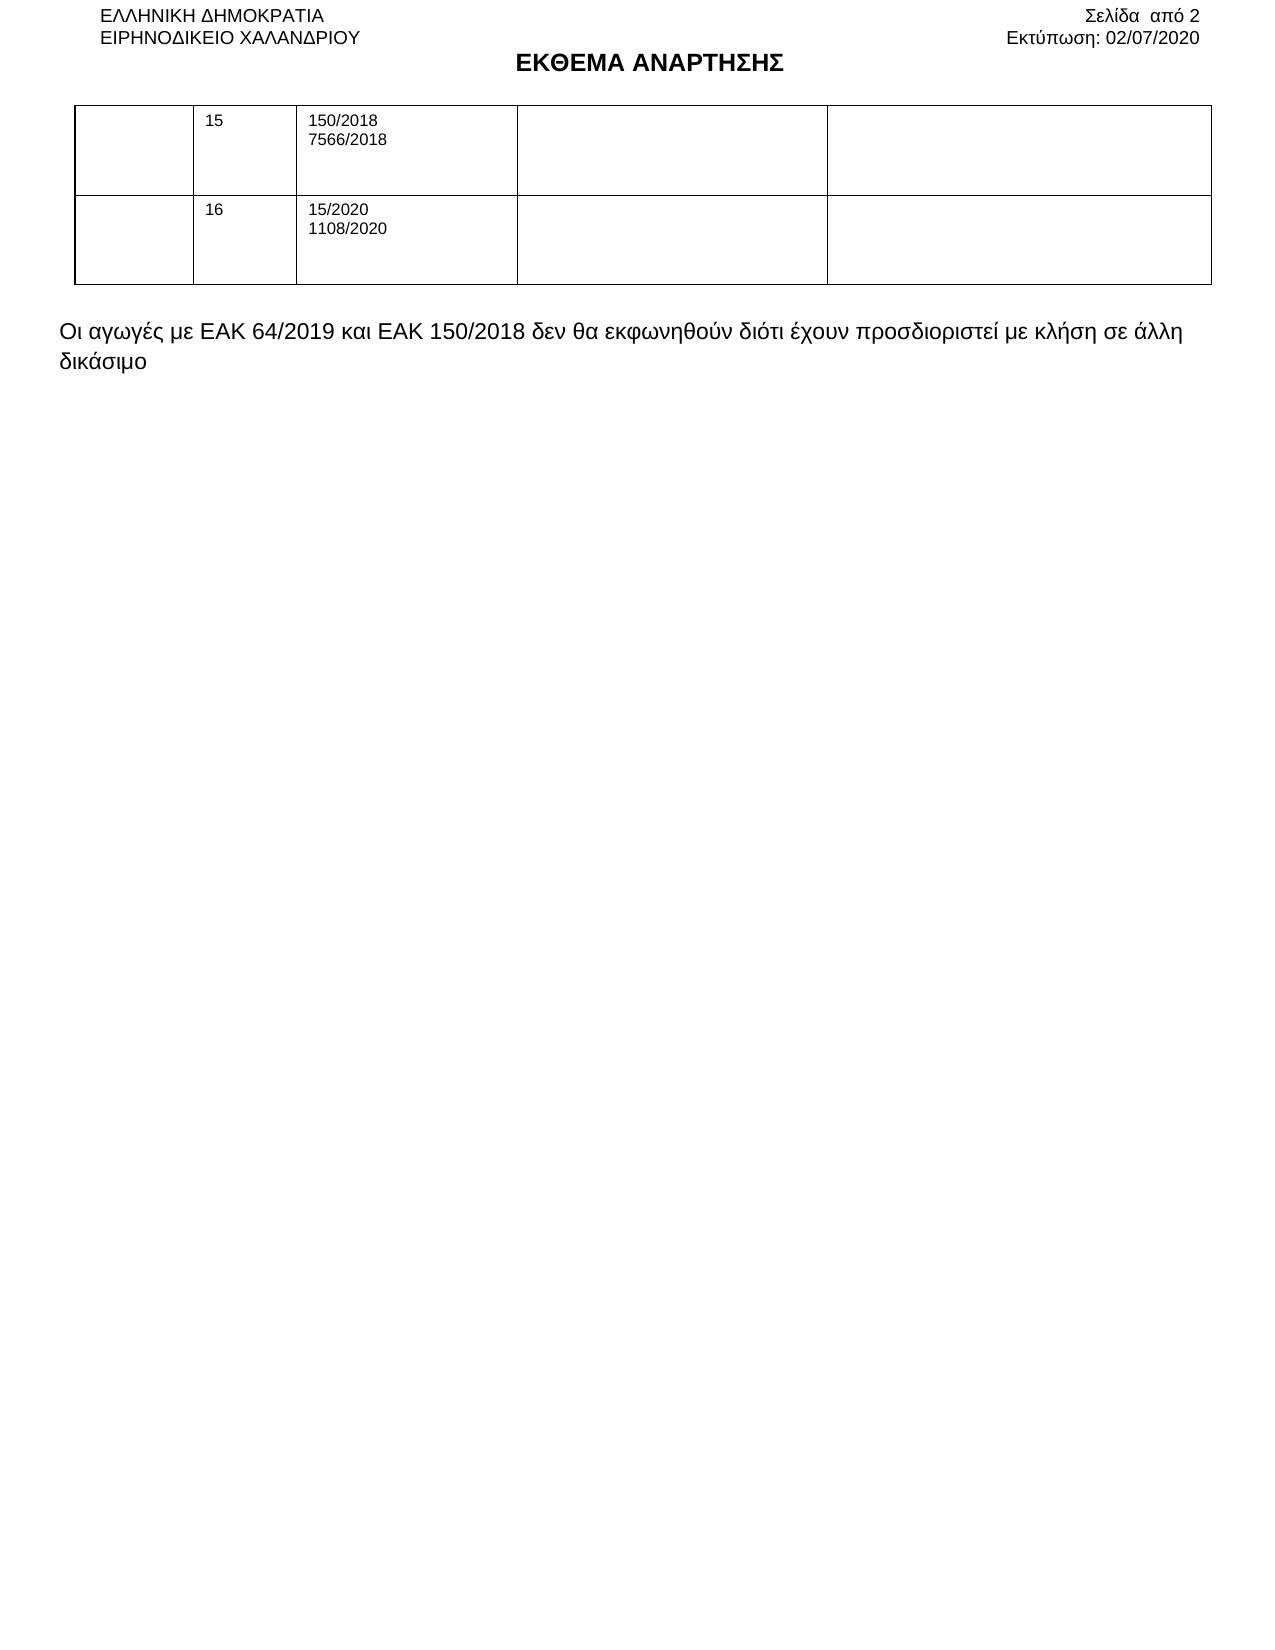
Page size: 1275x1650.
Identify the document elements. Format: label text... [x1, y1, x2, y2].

table_cell [518, 196, 827, 284]
table_cell [828, 196, 1211, 284]
table_cell 15 [194, 106, 296, 194]
table_cell [76, 196, 193, 284]
table_cell [828, 106, 1211, 194]
table_cell [518, 106, 827, 194]
table_cell 16 [194, 196, 296, 284]
table_cell [76, 106, 193, 194]
table_cell 150/2018 7566/2018 [297, 106, 517, 194]
table_cell 15/2020 1108/2020 [297, 196, 517, 284]
text Οι αγωγές με ΕΑΚ 64/2019 και ΕΑΚ 150/2018 δεν θα εκφωνηθούν διότι έχουν προσδιοριστεί με κλήση σε άλλη δικάσιμο [59, 318, 1245, 375]
